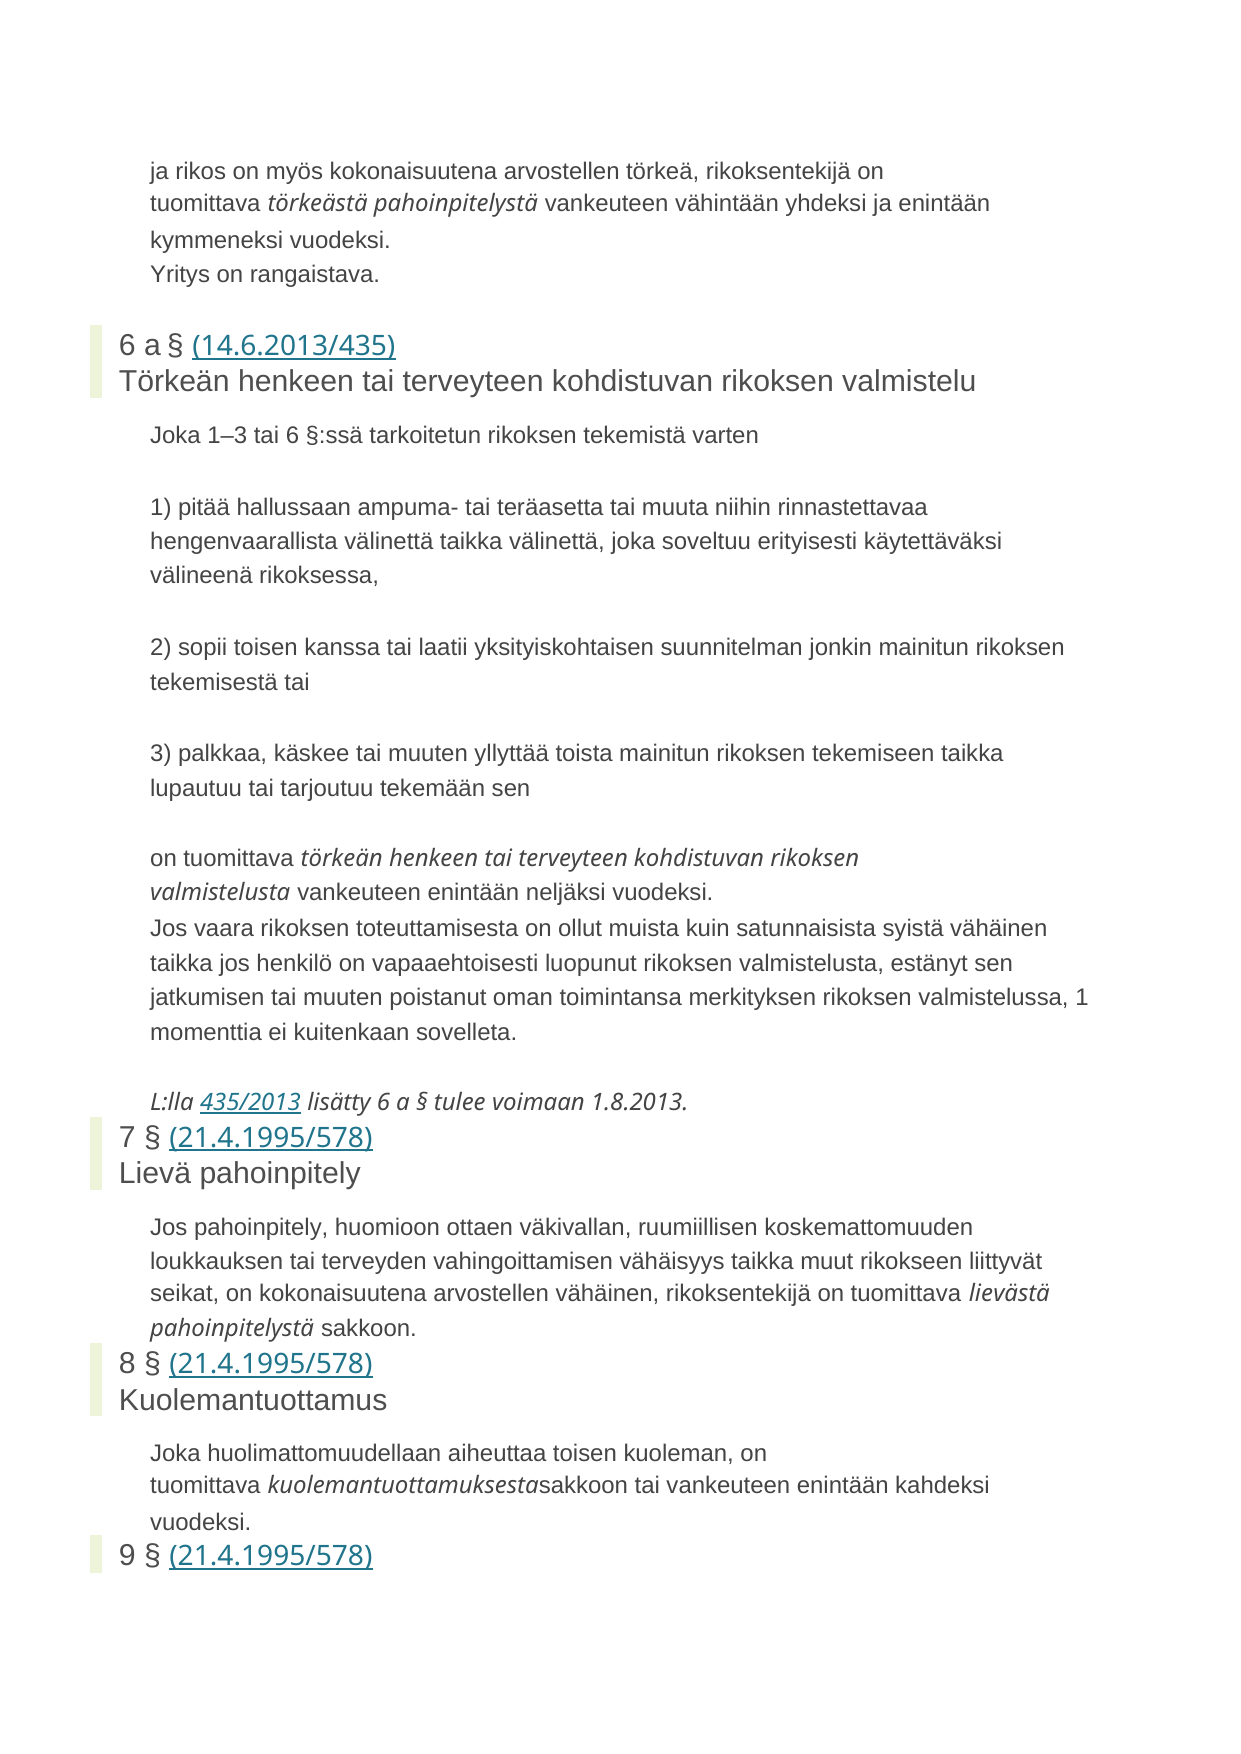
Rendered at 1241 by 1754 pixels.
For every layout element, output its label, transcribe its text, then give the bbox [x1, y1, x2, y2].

text 8 § (21.4.1995/578) [102, 1343, 1090, 1381]
text Joka huolimattomuudellaan aiheuttaa toisen kuoleman, on tuomittava kuolemantuottamuksestasakkoon tai vankeuteen enintään kahdeksi vuodeksi. [150, 1432, 1090, 1535]
text 2) sopii toisen kanssa tai laatii yksityiskohtaisen suunnitelman jonkin mainitun rikoksen tekemisestä tai [150, 626, 1090, 695]
text Törkeän henkeen tai terveyteen kohdistuvan rikoksen valmistelu [102, 363, 1090, 398]
text Joka 1–3 tai 6 §:ssä tarkoitetun rikoksen tekemistä varten [150, 414, 1090, 448]
text 1) pitää hallussaan ampuma- tai teräasetta tai muuta niihin rinnastettavaa hengenvaarallista välinettä taikka välinettä, joka soveltuu erityisesti käytettäväksi välineenä rikoksessa, [150, 486, 1090, 589]
text 7 § (21.4.1995/578) [102, 1117, 1090, 1155]
text 9 § (21.4.1995/578) [102, 1535, 1090, 1573]
text 6 a § (14.6.2013/435) [102, 325, 1090, 363]
text Yritys on rangaistava. [150, 253, 1090, 287]
text on tuomittava törkeän henkeen tai terveyteen kohdistuvan rikoksen valmistelusta vankeuteen enintään neljäksi vuodeksi. [150, 839, 1090, 907]
text Kuolemantuottamus [102, 1381, 1090, 1416]
text Jos pahoinpitely, huomioon ottaen väkivallan, ruumiillisen koskemattomuuden loukkauksen tai terveyden vahingoittamisen vähäisyys taikka muut rikokseen liittyvät seikat, on kokonaisuutena arvostellen vähäinen, rikoksentekijä on tuomittava lievästä pahoinpitelystä sakkoon. [150, 1206, 1090, 1343]
text ja rikos on myös kokonaisuutena arvostellen törkeä, rikoksentekijä on tuomittava törkeästä pahoinpitelystä vankeuteen vähintään yhdeksi ja enintään kymmeneksi vuodeksi. [150, 150, 1090, 253]
text Lievä pahoinpitely [102, 1155, 1090, 1190]
text Jos vaara rikoksen toteuttamisesta on ollut muista kuin satunnaisista syistä vähäinen taikka jos henkilö on vapaaehtoisesti luopunut rikoksen valmistelusta, estänyt sen jatkumisen tai muuten poistanut oman toimintansa merkityksen rikoksen valmistelussa, 1 momenttia ei kuitenkaan sovelleta. [150, 907, 1090, 1045]
text L:lla 435/2013 lisätty 6 a § tulee voimaan 1.8.2013. [150, 1082, 1090, 1117]
text 3) palkkaa, käskee tai muuten yllyttää toista mainitun rikoksen tekemiseen taikka lupautuu tai tarjoutuu tekemään sen [150, 732, 1090, 801]
